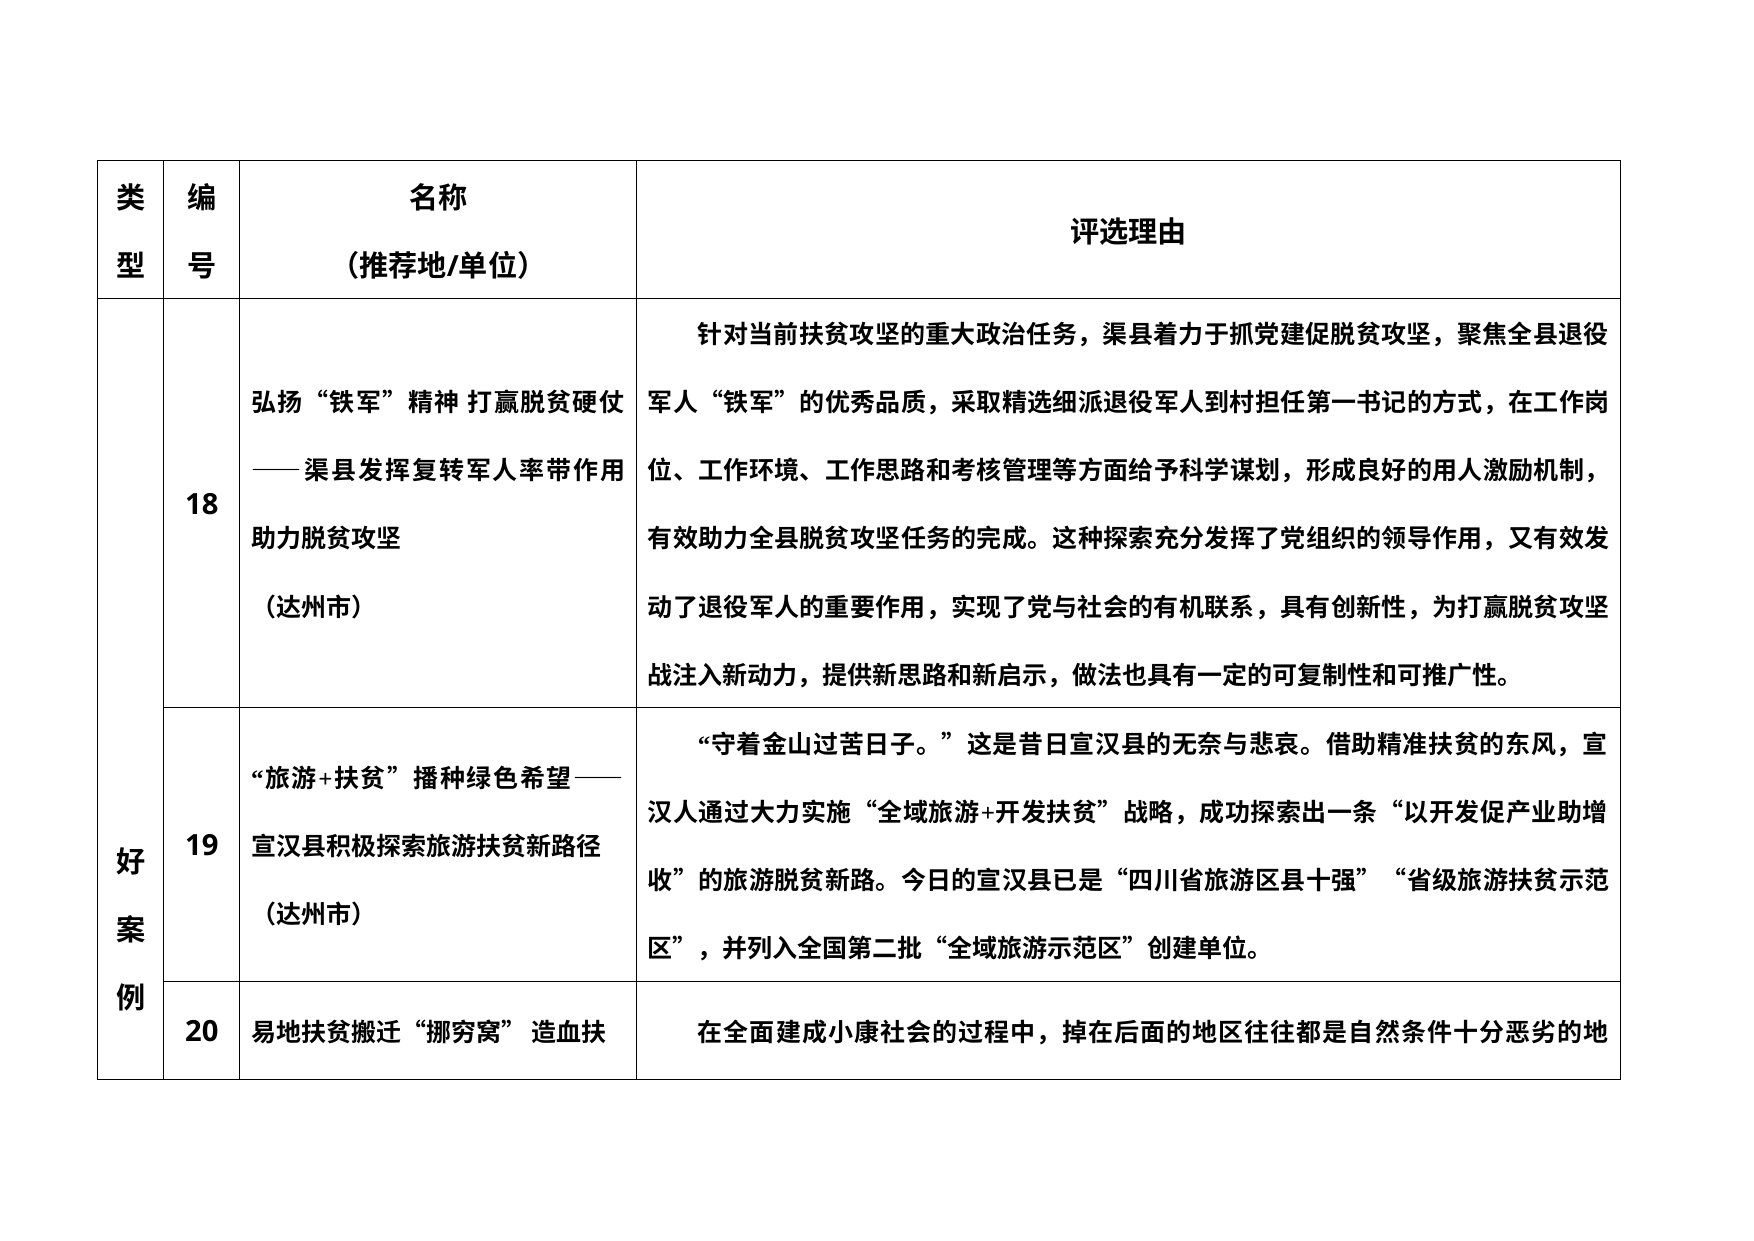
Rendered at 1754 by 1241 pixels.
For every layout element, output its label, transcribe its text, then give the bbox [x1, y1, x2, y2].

table_header 类型 [98, 161, 163, 297]
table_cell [637, 982, 1620, 1079]
table_cell 针对当前扶贫攻坚的重大政治任务，渠县着力于抓党建促脱贫攻坚，聚焦全县退役军人“铁军”的优秀品质，采取精选细派退役军人到村担任第一书记的方式，在工作岗位、工作环境、工作思路和考核管理等方面给予科学谋划，形成良好的用人激励机制，有效助力全县脱贫攻坚任务的完成。这种探索充分发挥了党组织的领导作用，又有效发动了退役军人的重要作用，实现了党与社会的有机联系，具有创新性，为打赢脱贫攻坚战注入新动力，提供新思路和新启示，做法也具有一定的可复制性和可推广性。 [637, 299, 1620, 707]
table_header 评选理由 [637, 161, 1620, 297]
table_cell 20 [164, 982, 239, 1079]
table_cell “旅游+扶贫”播种绿色希望——宣汉县积极探索旅游扶贫新路径 （达州市） [240, 708, 636, 981]
table_header 名称 （推荐地/单位） [240, 161, 636, 297]
table_cell “守着金山过苦日子。”这是昔日宣汉县的无奈与悲哀。借助精准扶贫的东风，宣汉人通过大力实施“全域旅游+开发扶贫”战略，成功探索出一条“以开发促产业助增收”的旅游脱贫新路。今日的宣汉县已是“四川省旅游区县十强”“省级旅游扶贫示范区”，并列入全国第二批“全域旅游示范区”创建单位。 [637, 708, 1620, 981]
table_cell 弘扬“铁军”精神 打赢脱贫硬仗——渠县发挥复转军人率带作用助力脱贫攻坚 （达州市） [240, 299, 636, 707]
table_cell 19 [164, 708, 239, 981]
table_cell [240, 982, 636, 1079]
table_cell 18 [164, 299, 239, 707]
table_header 编号 [164, 161, 239, 297]
